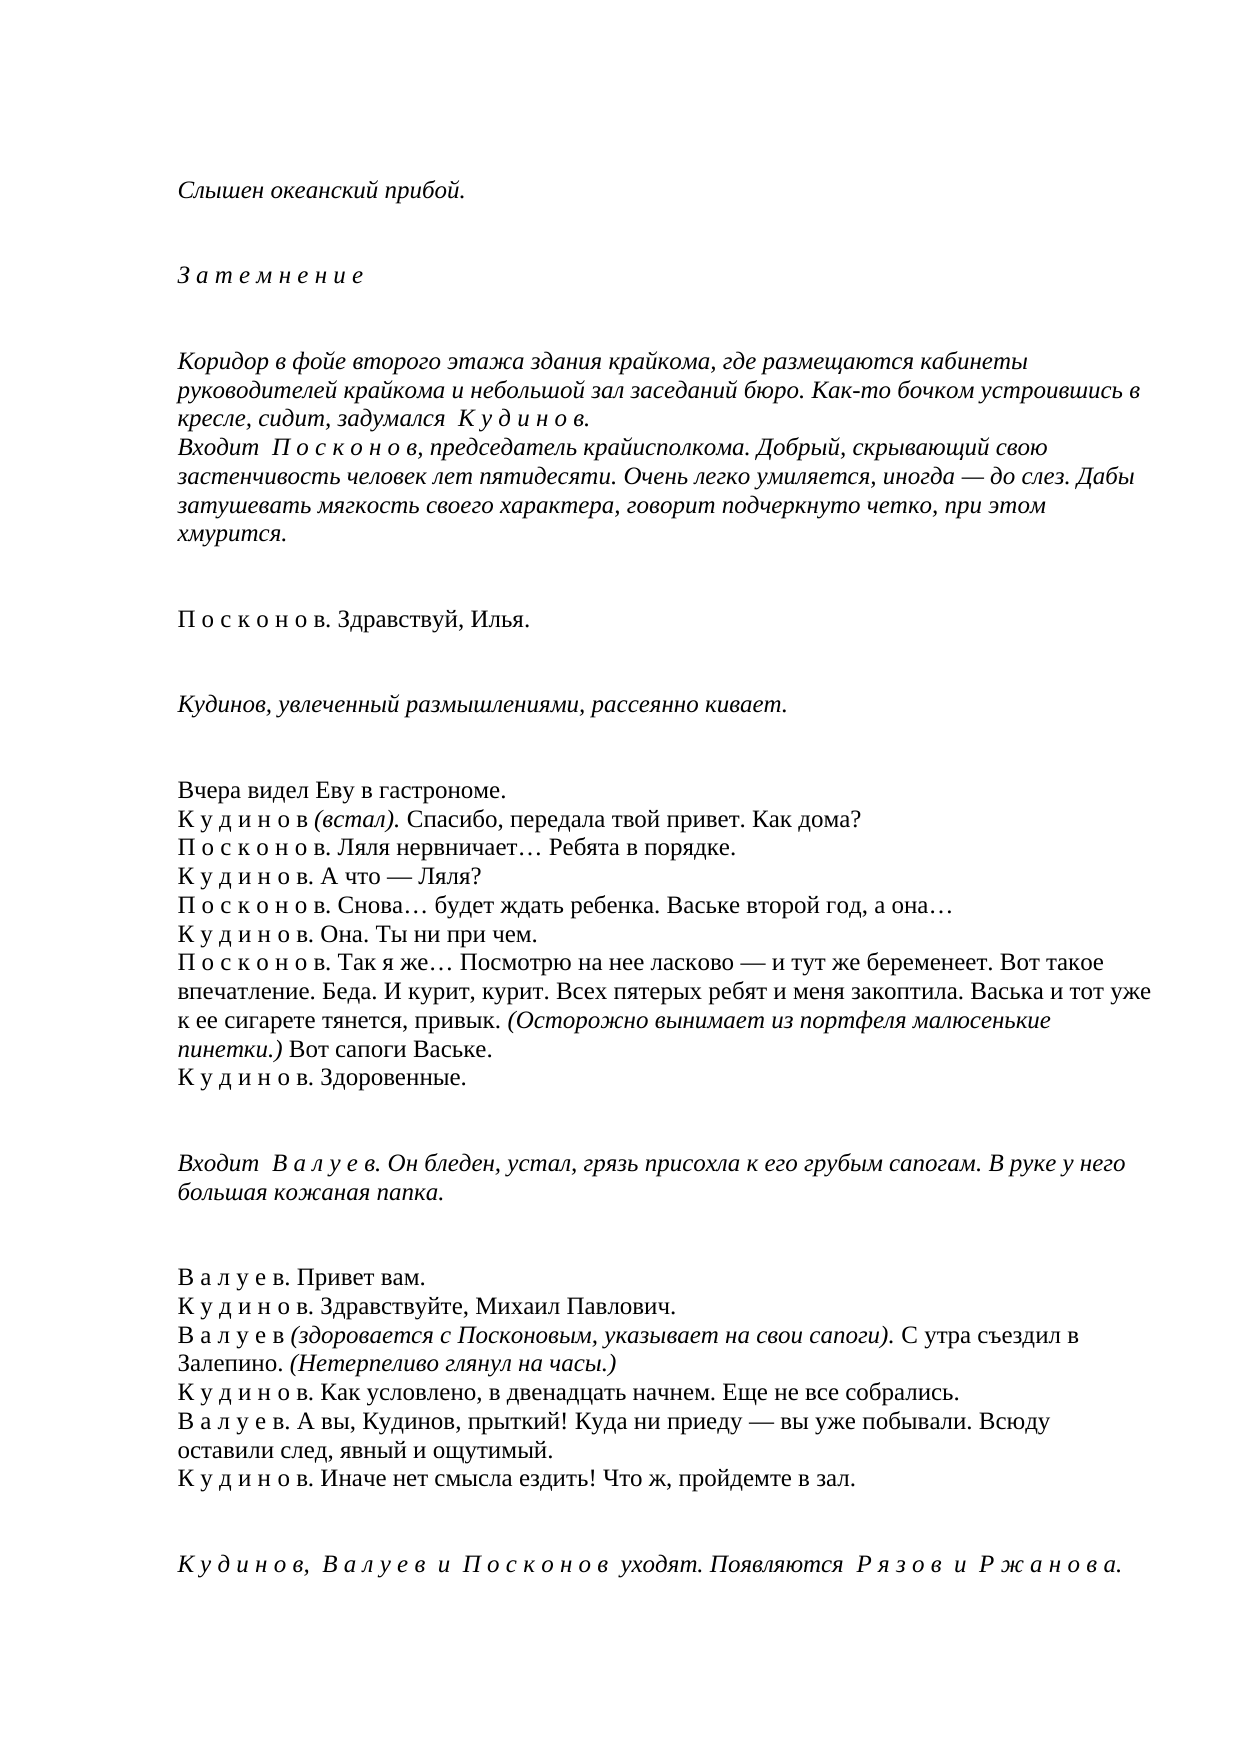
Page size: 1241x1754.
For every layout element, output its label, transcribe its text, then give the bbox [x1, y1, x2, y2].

text В а л у е в (здоровается с Посконовым, указывает на свои сапоги). С утра съездил в Залепино. (Нетерпеливо глянул на часы.) [177, 1320, 1152, 1377]
text К у д и н о в. Иначе нет смысла ездить! Что ж, пройдемте в зал. [177, 1463, 1152, 1492]
text Слышен океанский прибой. [177, 175, 1152, 204]
text Входит П о с к о н о в, председатель крайисполкома. Добрый, скрывающий свою застенчивость человек лет пятидесяти. Очень легко умиляется, иногда — до слез. Дабы затушевать мягкость своего характера, говорит подчеркнуто четко, при этом хмурится. [177, 432, 1152, 547]
text К у д и н о в, В а л у е в и П о с к о н о в уходят. Появляются Р я з о в и Р ж а н о в а. [177, 1549, 1152, 1578]
text К у д и н о в (встал). Спасибо, передала твой привет. Как дома? [177, 804, 1152, 832]
text П о с к о н о в. Ляля нервничает… Ребята в порядке. [177, 832, 1152, 861]
text В а л у е в. Привет вам. [177, 1262, 1152, 1291]
text Кудинов, увлеченный размышлениями, рассеянно кивает. [177, 689, 1152, 718]
text К у д и н о в. Как условлено, в двенадцать начнем. Еще не все собрались. [177, 1377, 1152, 1406]
text П о с к о н о в. Снова… будет ждать ребенка. Ваське второй год, а она… [177, 890, 1152, 919]
text К у д и н о в. Она. Ты ни при чем. [177, 919, 1152, 947]
text К у д и н о в. Здоровенные. [177, 1062, 1152, 1091]
text З а т е м н е н и е [177, 260, 1152, 289]
text Входит В а л у е в. Он бледен, устал, грязь присохла к его грубым сапогам. В руке у него большая кожаная папка. [177, 1148, 1152, 1206]
text Коридор в фойе второго этажа здания крайкома, где размещаются кабинеты руководителей крайкома и небольшой зал заседаний бюро. Как-то бочком устроившись в кресле, сидит, задумался К у д и н о в. [177, 346, 1152, 432]
text П о с к о н о в. Здравствуй, Илья. [177, 604, 1152, 633]
text В а л у е в. А вы, Кудинов, прыткий! Куда ни приеду — вы уже побывали. Всюду оставили след, явный и ощутимый. [177, 1406, 1152, 1463]
text К у д и н о в. Здравствуйте, Михаил Павлович. [177, 1291, 1152, 1320]
text Вчера видел Еву в гастрономе. [177, 775, 1152, 804]
text К у д и н о в. А что — Ляля? [177, 861, 1152, 890]
text П о с к о н о в. Так я же… Посмотрю на нее ласково — и тут же беременеет. Вот такое впечатление. Беда. И курит, курит. Всех пятерых ребят и меня закоптила. Васька и тот уже к ее сигарете тянется, привык. (Осторожно вынимает из портфеля малюсенькие пинетки.) Вот сапоги Ваське. [177, 947, 1152, 1062]
